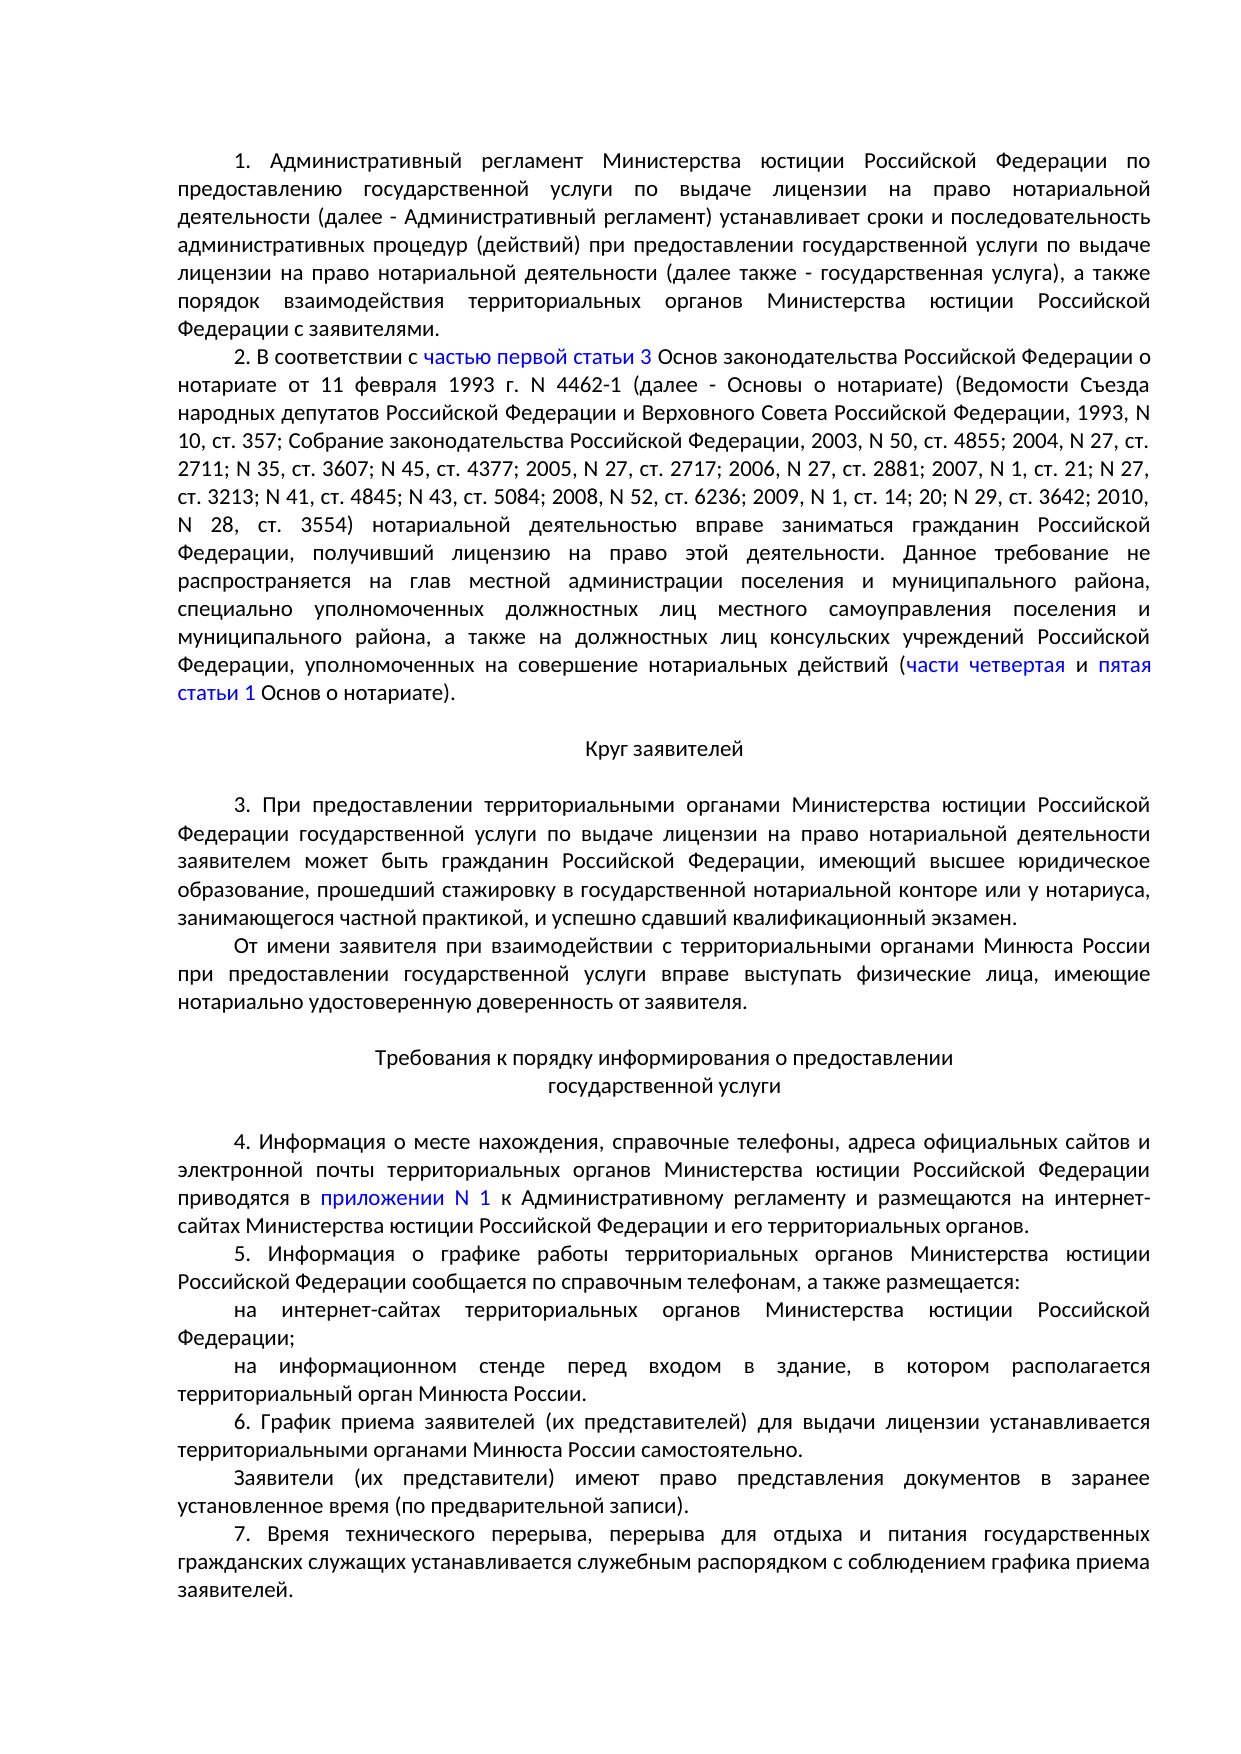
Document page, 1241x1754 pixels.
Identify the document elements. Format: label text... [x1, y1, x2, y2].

text на интернет-сайтах территориальных органов Министерства юстиции Российской Федерации; [177, 1295, 1152, 1351]
text 4. Информация о месте нахождения, справочные телефоны, адреса официальных сайтов и электронной почты территориальных органов Министерства юстиции Российской Федерации приводятся в приложении N 1 к Административному регламенту и размещаются на интернет-сайтах Министерства юстиции Российской Федерации и его территориальных органов. [177, 1127, 1152, 1239]
text От имени заявителя при взаимодействии с территориальными органами Минюста России при предоставлении государственной услуги вправе выступать физические лица, имеющие нотариально удостоверенную доверенность от заявителя. [177, 931, 1152, 1015]
text государственной услуги [177, 1071, 1152, 1099]
text 5. Информация о графике работы территориальных органов Министерства юстиции Российской Федерации сообщается по справочным телефонам, а также размещается: [177, 1239, 1152, 1295]
text 3. При предоставлении территориальными органами Министерства юстиции Российской Федерации государственной услуги по выдаче лицензии на право нотариальной деятельности заявителем может быть гражданин Российской Федерации, имеющий высшее юридическое образование, прошедший стажировку в государственной нотариальной конторе или у нотариуса, занимающегося частной практикой, и успешно сдавший квалификационный экзамен. [177, 791, 1152, 931]
text 7. Время технического перерыва, перерыва для отдыха и питания государственных гражданских служащих устанавливается служебным распорядком с соблюдением графика приема заявителей. [177, 1519, 1152, 1603]
text 6. График приема заявителей (их представителей) для выдачи лицензии устанавливается территориальными органами Минюста России самостоятельно. [177, 1407, 1152, 1463]
text Требования к порядку информирования о предоставлении [177, 1043, 1152, 1071]
text Круг заявителей [177, 734, 1152, 763]
text 2. В соответствии с частью первой статьи 3 Основ законодательства Российской Федерации о нотариате от 11 февраля 1993 г. N 4462-1 (далее - Основы о нотариате) (Ведомости Съезда народных депутатов Российской Федерации и Верховного Совета Российской Федерации, 1993, N 10, ст. 357; Собрание законодательства Российской Федерации, 2003, N 50, ст. 4855; 2004, N 27, ст. 2711; N 35, ст. 3607; N 45, ст. 4377; 2005, N 27, ст. 2717; 2006, N 27, ст. 2881; 2007, N 1, ст. 21; N 27, ст. 3213; N 41, ст. 4845; N 43, ст. 5084; 2008, N 52, ст. 6236; 2009, N 1, ст. 14; 20; N 29, ст. 3642; 2010, N 28, ст. 3554) нотариальной деятельностью вправе заниматься гражданин Российской Федерации, получивший лицензию на право этой деятельности. Данное требование не распространяется на глав местной администрации поселения и муниципального района, специально уполномоченных должностных лиц местного самоуправления поселения и муниципального района, а также на должностных лиц консульских учреждений Российской Федерации, уполномоченных на совершение нотариальных действий (части четвертая и пятая статьи 1 Основ о нотариате). [177, 342, 1152, 707]
text на информационном стенде перед входом в здание, в котором располагается территориальный орган Минюста России. [177, 1351, 1152, 1407]
text 1. Административный регламент Министерства юстиции Российской Федерации по предоставлению государственной услуги по выдаче лицензии на право нотариальной деятельности (далее - Административный регламент) устанавливает сроки и последовательность административных процедур (действий) при предоставлении государственной услуги по выдаче лицензии на право нотариальной деятельности (далее также - государственная услуга), а также порядок взаимодействия территориальных органов Министерства юстиции Российской Федерации с заявителями. [177, 146, 1152, 342]
text Заявители (их представители) имеют право представления документов в заранее установленное время (по предварительной записи). [177, 1463, 1152, 1519]
